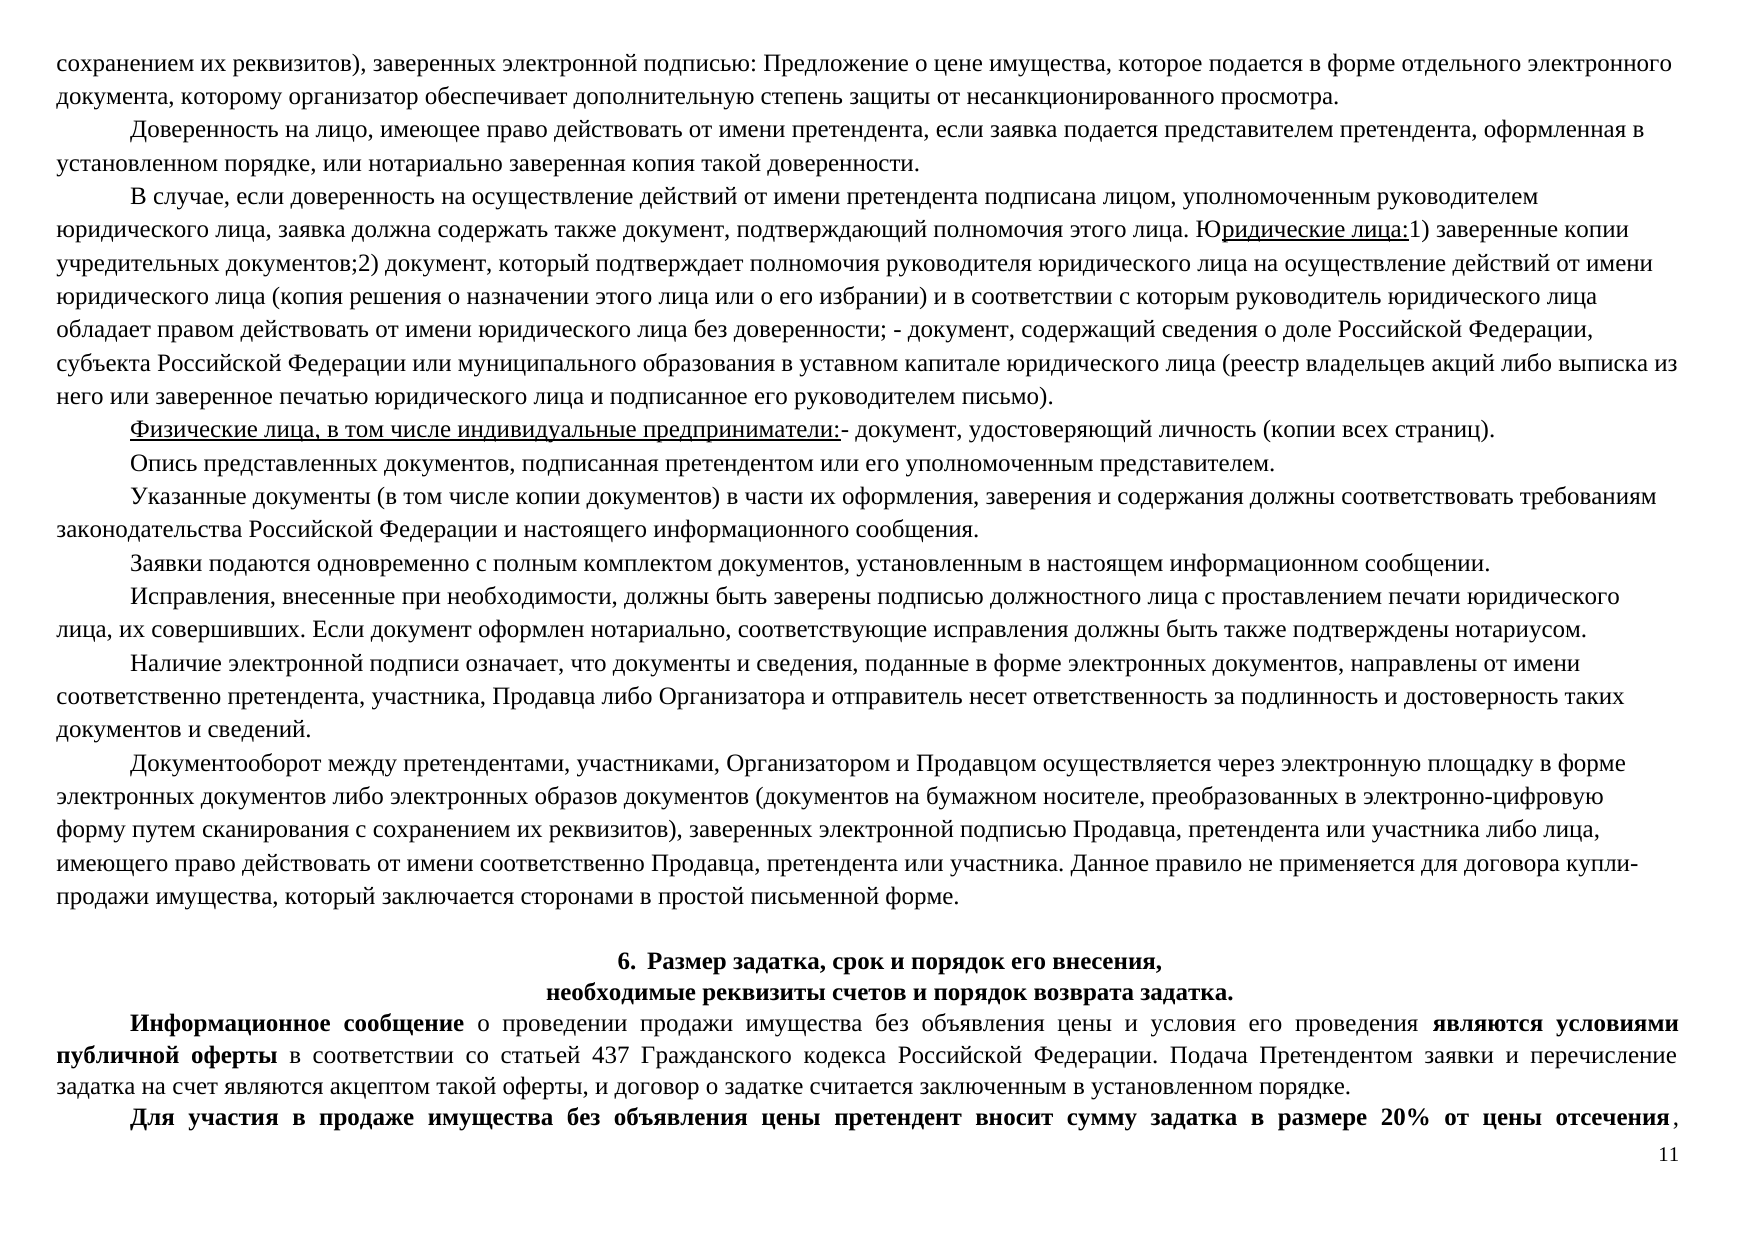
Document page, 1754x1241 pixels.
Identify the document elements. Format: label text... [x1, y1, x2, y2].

list Наличие электронной подписи означает, что документы и сведения, поданные в форме электронных документов, направлены от имени соответственно претендента, участника, Продавца либо Организатора и отправитель несет ответственность за подлинность и достоверность таких документов и сведений. [56, 644, 1679, 744]
list В случае, если доверенность на осуществление действий от имени претендента подписана лицом, уполномоченным руководителем юридического лица, заявка должна содержать также документ, подтверждающий полномочия этого лица. Юридические лица:1) заверенные копии учредительных документов;2) документ, который подтверждает полномочия руководителя юридического лица на осуществление действий от имени юридического лица (копия решения о назначении этого лица или о его избрании) и в соответствии с которым руководитель юридического лица обладает правом действовать от имени юридического лица без доверенности; - документ, содержащий сведения о доле Российской Федерации, субъекта Российской Федерации или муниципального образования в уставном капитале юридического лица (реестр владельцев акций либо выписка из него или заверенное печатью юридического лица и подписанное его руководителем письмо). [56, 178, 1679, 411]
list Заявки подаются одновременно с полным комплектом документов, установленным в настоящем информационном сообщении. [56, 544, 1679, 578]
list Исправления, внесенные при необходимости, должны быть заверены подписью должностного лица с проставлением печати юридического лица, их совершивших. Если документ оформлен нотариально, соответствующие исправления должны быть также подтверждены нотариусом. [56, 578, 1679, 644]
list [56, 44, 1679, 111]
list Физические лица, в том числе индивидуальные предприниматели:- документ, удостоверяющий личность (копии всех страниц). [56, 411, 1679, 444]
text Информационное сообщение о проведении продажи имущества без объявления цены и условия его проведения являются условиями публичной оферты в соответствии со статьей 437 Гражданского кодекса Российской Федерации. Подача Претендентом заявки и перечисление задатка на счет являются акцептом такой оферты, и договор о задатке считается заключенным в установленном порядке. [56, 1007, 1679, 1101]
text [56, 1101, 1679, 1132]
list Документооборот между претендентами, участниками, Организатором и Продавцом осуществляется через электронную площадку в форме электронных документов либо электронных образов документов (документов на бумажном носителе, преобразованных в электронно-цифровую форму путем сканирования с сохранением их реквизитов), заверенных электронной подписью Продавца, претендента или участника либо лица, имеющего право действовать от имени соответственно Продавца, претендента или участника. Данное правило не применяется для договора купли-продажи имущества, который заключается сторонами в простой письменной форме. [56, 744, 1679, 911]
list Размер задатка, срок и порядок его внесения, [56, 944, 1679, 976]
list Указанные документы (в том числе копии документов) в части их оформления, заверения и содержания должны соответствовать требованиям законодательства Российской Федерации и настоящего информационного сообщения. [56, 478, 1679, 544]
text необходимые реквизиты счетов и порядок возврата задатка. [56, 976, 1679, 1007]
list Доверенность на лицо, имеющее право действовать от имени претендента, если заявка подается представителем претендента, оформленная в установленном порядке, или нотариально заверенная копия такой доверенности. [56, 111, 1679, 178]
list Опись представленных документов, подписанная претендентом или его уполномоченным представителем. [56, 444, 1679, 478]
